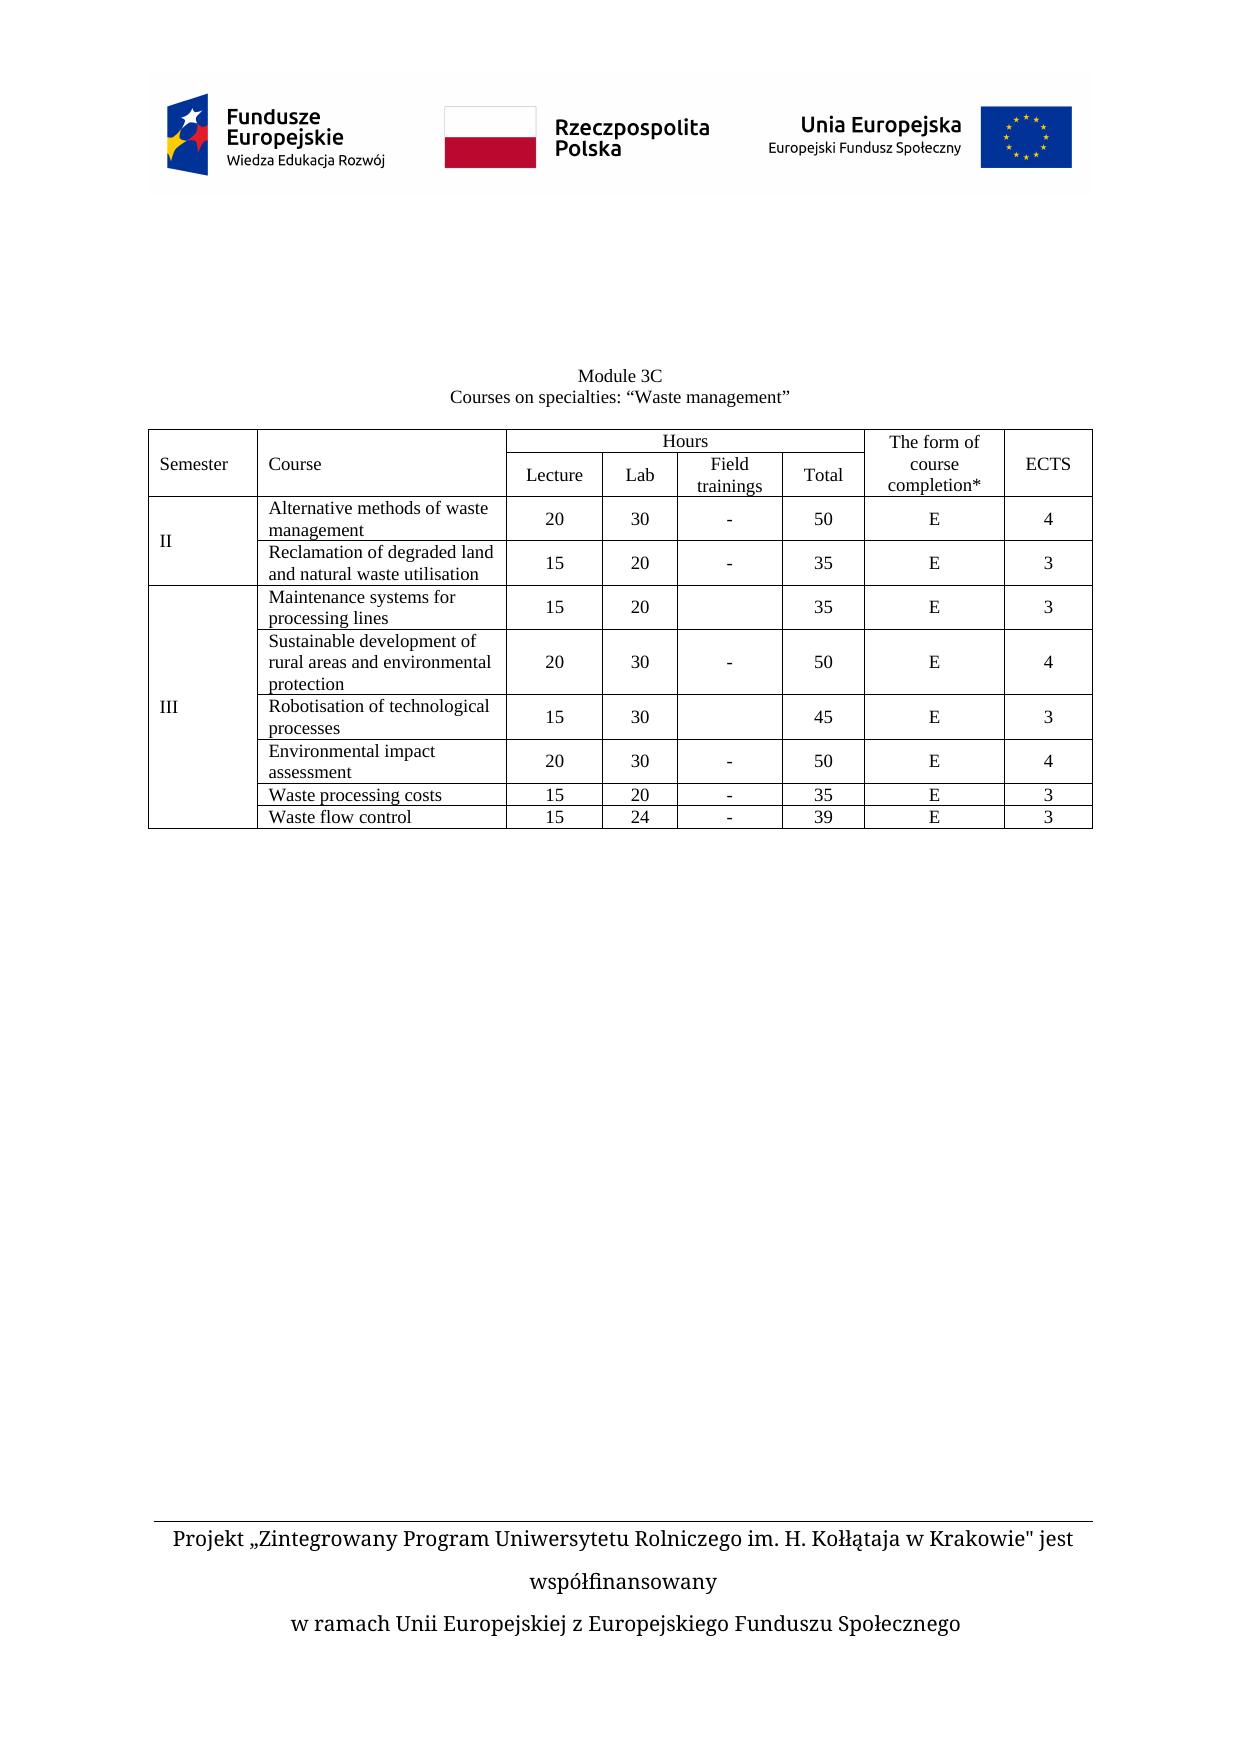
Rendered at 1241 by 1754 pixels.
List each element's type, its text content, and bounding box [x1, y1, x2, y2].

table_cell Reclamation of degraded land and natural waste utilisation [258, 541, 506, 584]
table_cell III [149, 586, 257, 828]
table_cell 30 [603, 497, 677, 540]
table_cell 15 [507, 586, 602, 629]
table_cell Lab [603, 453, 677, 496]
table_cell 20 [603, 586, 677, 629]
table_cell 45 [783, 695, 864, 738]
table_cell 4 [1005, 740, 1092, 783]
table_cell [678, 586, 782, 629]
table_cell - [678, 630, 782, 694]
table_cell 20 [507, 497, 602, 540]
table_cell E [865, 497, 1004, 540]
table_cell Environmental impact assessment [258, 740, 506, 783]
table_cell 15 [507, 541, 602, 584]
table_cell 50 [783, 740, 864, 783]
table_cell 3 [1005, 695, 1092, 738]
table_cell 3 [1005, 586, 1092, 629]
table_cell Field trainings [678, 453, 782, 496]
table_cell E [865, 541, 1004, 584]
table_cell 3 [1005, 784, 1092, 805]
table_cell Waste processing costs [258, 784, 506, 805]
table_cell 50 [783, 497, 864, 540]
table_header Course [258, 430, 506, 496]
table_cell Robotisation of technological processes [258, 695, 506, 738]
table_cell II [149, 497, 257, 584]
table_cell 24 [603, 806, 677, 828]
table_cell E [865, 740, 1004, 783]
table_cell 30 [603, 740, 677, 783]
table_cell [678, 695, 782, 738]
table_cell 20 [603, 541, 677, 584]
table_cell - [678, 806, 782, 828]
table_cell 15 [507, 806, 602, 828]
table_cell - [678, 497, 782, 540]
table_cell 30 [603, 630, 677, 694]
table_cell - [678, 740, 782, 783]
picture [147, 73, 1092, 196]
table_cell Waste flow control [258, 806, 506, 828]
text Courses on specialties: “Waste management” [148, 386, 1093, 408]
table_cell 20 [507, 630, 602, 694]
table_header The form of course completion* [865, 430, 1004, 496]
table_cell - [678, 541, 782, 584]
table_cell 15 [507, 695, 602, 738]
table_cell E [865, 630, 1004, 694]
table_cell - [678, 784, 782, 805]
table_cell Lecture [507, 453, 602, 496]
table_cell 4 [1005, 497, 1092, 540]
table_cell 4 [1005, 630, 1092, 694]
table_cell Alternative methods of waste management [258, 497, 506, 540]
table_cell E [865, 695, 1004, 738]
table_header Semester [149, 430, 257, 496]
table_cell 50 [783, 630, 864, 694]
table_cell Total [783, 453, 864, 496]
table_cell E [865, 586, 1004, 629]
table_cell 15 [507, 784, 602, 805]
table_cell 35 [783, 586, 864, 629]
table_cell E [865, 806, 1004, 828]
text Module 3C [148, 365, 1093, 386]
table_cell 3 [1005, 806, 1092, 828]
table_cell 3 [1005, 541, 1092, 584]
table_cell 30 [603, 695, 677, 738]
table_header Hours [507, 430, 864, 452]
table_cell 35 [783, 541, 864, 584]
table_cell 20 [603, 784, 677, 805]
table_cell 20 [507, 740, 602, 783]
table_cell Sustainable development of rural areas and environmental protection [258, 630, 506, 694]
table_cell 35 [783, 784, 864, 805]
table_cell Maintenance systems for processing lines [258, 586, 506, 629]
table_header ECTS [1005, 430, 1092, 496]
table_cell E [865, 784, 1004, 805]
table_cell 39 [783, 806, 864, 828]
